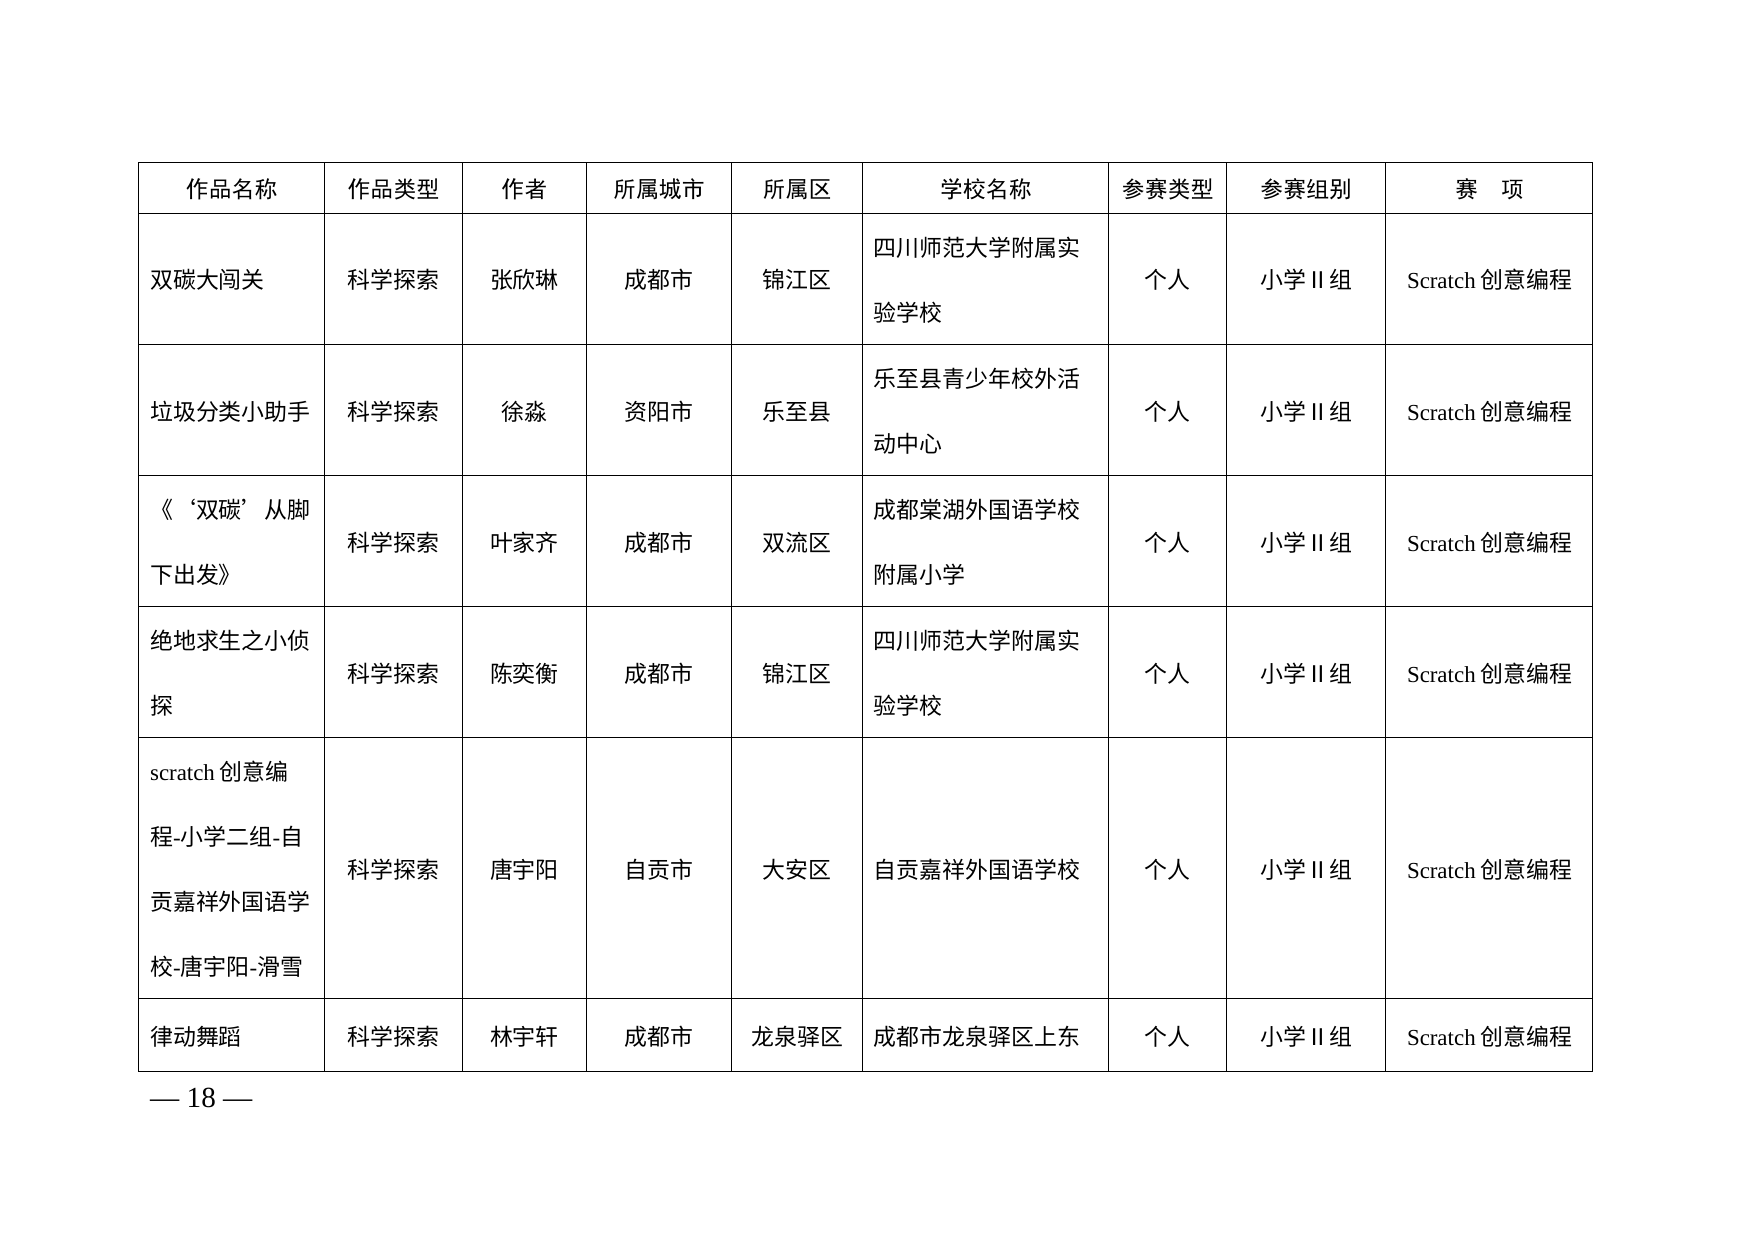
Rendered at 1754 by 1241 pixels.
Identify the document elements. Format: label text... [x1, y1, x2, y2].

table_cell 科学探索 [325, 214, 462, 344]
table_cell 张欣琳 [463, 214, 586, 344]
table_cell 科学探索 [325, 738, 462, 998]
table_cell 锦江区 [732, 607, 862, 737]
table_cell Scratch创意编程 [1386, 476, 1592, 606]
table_cell 龙泉驿区 [732, 999, 862, 1071]
table_cell 垃圾分类小助手 [139, 345, 324, 475]
table_cell 乐至县青少年校外活动中心 [863, 345, 1108, 475]
table_cell 科学探索 [325, 345, 462, 475]
table_cell 四川师范大学附属实验学校 [863, 607, 1108, 737]
table_header 作品类型 [325, 163, 462, 213]
table_cell 四川师范大学附属实验学校 [863, 214, 1108, 344]
table_cell 科学探索 [325, 607, 462, 737]
table_cell Scratch创意编程 [1386, 738, 1592, 998]
table_cell 小学Ⅱ组 [1227, 214, 1385, 344]
table_header 所属区 [732, 163, 862, 213]
table_cell 自贡嘉祥外国语学校 [863, 738, 1108, 998]
table_header 参赛组别 [1227, 163, 1385, 213]
table_header 学校名称 [863, 163, 1108, 213]
table_cell 锦江区 [732, 214, 862, 344]
table_cell Scratch创意编程 [1386, 214, 1592, 344]
table_cell 唐宇阳 [463, 738, 586, 998]
table_cell 陈奕衡 [463, 607, 586, 737]
table_cell 成都市 [587, 607, 731, 737]
table_cell 律动舞蹈 [139, 999, 324, 1071]
table_cell 小学Ⅱ组 [1227, 345, 1385, 475]
table_cell 成都棠湖外国语学校附属小学 [863, 476, 1108, 606]
table_cell Scratch创意编程 [1386, 999, 1592, 1071]
table_cell 成都市龙泉驿区上东学校 [863, 999, 1108, 1071]
table_cell 叶家齐 [463, 476, 586, 606]
table_cell 个人 [1109, 999, 1226, 1071]
table_cell 个人 [1109, 476, 1226, 606]
table_cell 小学Ⅱ组 [1227, 607, 1385, 737]
table_cell 成都市 [587, 214, 731, 344]
table_cell 《‘双碳’从脚下出发》 [139, 476, 324, 606]
table_cell 绝地求生之小侦探 [139, 607, 324, 737]
table_cell 林宇轩 [463, 999, 586, 1071]
table_cell 个人 [1109, 738, 1226, 998]
table_cell 双碳大闯关 [139, 214, 324, 344]
table_cell 小学Ⅱ组 [1227, 476, 1385, 606]
table_cell 个人 [1109, 345, 1226, 475]
table_cell 小学Ⅱ组 [1227, 738, 1385, 998]
table_header 作品名称 [139, 163, 324, 213]
table_cell 成都市 [587, 476, 731, 606]
table_cell 乐至县 [732, 345, 862, 475]
table_cell 徐淼 [463, 345, 586, 475]
table_cell 资阳市 [587, 345, 731, 475]
table_cell 大安区 [732, 738, 862, 998]
table_cell 个人 [1109, 607, 1226, 737]
table_cell 双流区 [732, 476, 862, 606]
table_header 参赛类型 [1109, 163, 1226, 213]
table_cell Scratch创意编程 [1386, 607, 1592, 737]
table_header 赛 项 [1386, 163, 1592, 213]
table_cell 科学探索 [325, 999, 462, 1071]
table_cell Scratch创意编程 [1386, 345, 1592, 475]
table_cell 自贡市 [587, 738, 731, 998]
table_cell 个人 [1109, 214, 1226, 344]
table_cell 科学探索 [325, 476, 462, 606]
table_cell 成都市 [587, 999, 731, 1071]
table_header 所属城市 [587, 163, 731, 213]
table_header 作者 [463, 163, 586, 213]
table_cell 小学Ⅱ组 [1227, 999, 1385, 1071]
table_cell scratch创意编程-小学二组-自贡嘉祥外国语学校-唐宇阳-滑雪 [139, 738, 324, 998]
